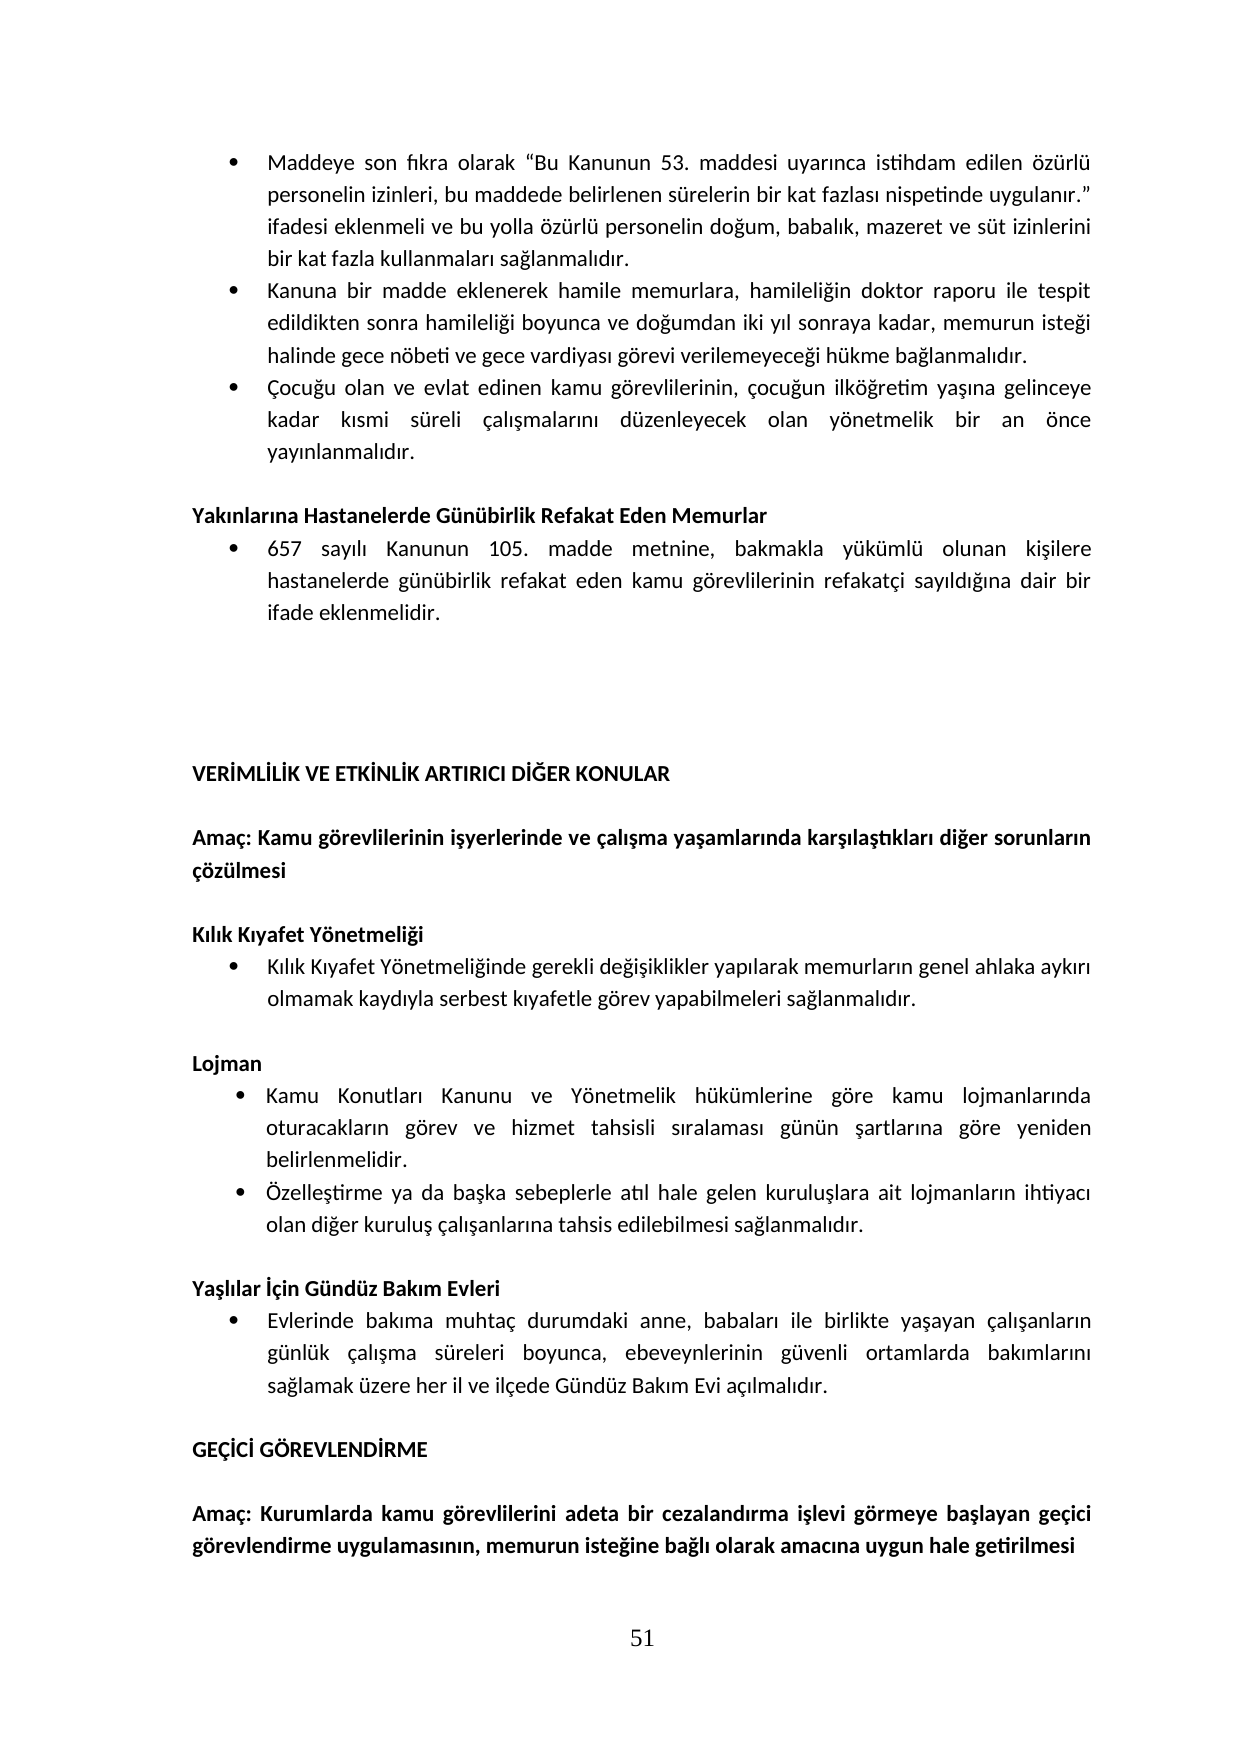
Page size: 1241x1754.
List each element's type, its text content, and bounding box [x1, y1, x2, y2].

list 657 sayılı Kanunun 105. madde metnine, bakmakla yükümlü olunan kişilere hastanelerde günübirlik refakat eden kamu görevlilerinin refakatçi sayıldığına dair bir ifade eklenmelidir. [229, 534, 1093, 626]
text Amaç: Kamu görevlilerinin işyerlerinde ve çalışma yaşamlarında karşılaştıkları diğer sorunların çözülmesi [192, 823, 1093, 884]
list Kamu Konutları Kanunu ve Yönetmelik hükümlerine göre kamu lojmanlarında oturacakların görev ve hizmet tahsisli sıralaması günün şartlarına göre yeniden belirlenmelidir. [236, 1081, 1093, 1173]
list Evlerinde bakıma muhtaç durumdaki anne, babaları ile birlikte yaşayan çalışanların günlük çalışma süreleri boyunca, ebeveynlerinin güvenli ortamlarda bakımlarını sağlamak üzere her il ve ilçede Gündüz Bakım Evi açılmalıdır. [229, 1306, 1093, 1399]
list Çocuğu olan ve evlat edinen kamu görevlilerinin, çocuğun ilköğretim yaşına gelinceye kadar kısmi süreli çalışmalarını düzenleyecek olan yönetmelik bir an önce yayınlanmalıdır. [229, 373, 1093, 465]
list Özelleştirme ya da başka sebeplerle atıl hale gelen kuruluşlara ait lojmanların ihtiyacı olan diğer kuruluş çalışanlarına tahsis edilebilmesi sağlanmalıdır. [236, 1178, 1093, 1238]
text GEÇİCİ GÖREVLENDİRME [192, 1435, 1093, 1463]
text Amaç: Kurumlarda kamu görevlilerini adeta bir cezalandırma işlevi görmeye başlayan geçici görevlendirme uygulamasının, memurun isteğine bağlı olarak amacına uygun hale getirilmesi [192, 1499, 1093, 1560]
text Yakınlarına Hastanelerde Günübirlik Refakat Eden Memurlar [192, 502, 1093, 530]
text Yaşlılar İçin Gündüz Bakım Evleri [192, 1274, 1093, 1302]
list Maddeye son fıkra olarak “Bu Kanunun 53. maddesi uyarınca istihdam edilen özürlü personelin izinleri, bu maddede belirlenen sürelerin bir kat fazlası nispetinde uygulanır.” ifadesi eklenmeli ve bu yolla özürlü personelin doğum, babalık, mazeret ve süt izinlerini bir kat fazla kullanmaları sağlanmalıdır. [229, 148, 1093, 272]
text VERİMLİLİK VE ETKİNLİK ARTIRICI DİĞER KONULAR [192, 759, 1093, 787]
text Kılık Kıyafet Yönetmeliği [192, 920, 1093, 948]
text Lojman [192, 1049, 1093, 1077]
list Kılık Kıyafet Yönetmeliğinde gerekli değişiklikler yapılarak memurların genel ahlaka aykırı olmamak kaydıyla serbest kıyafetle görev yapabilmeleri sağlanmalıdır. [229, 952, 1093, 1012]
list Kanuna bir madde eklenerek hamile memurlara, hamileliğin doktor raporu ile tespit edildikten sonra hamileliği boyunca ve doğumdan iki yıl sonraya kadar, memurun isteği halinde gece nöbeti ve gece vardiyası görevi verilemeyeceği hükme bağlanmalıdır. [229, 276, 1093, 369]
